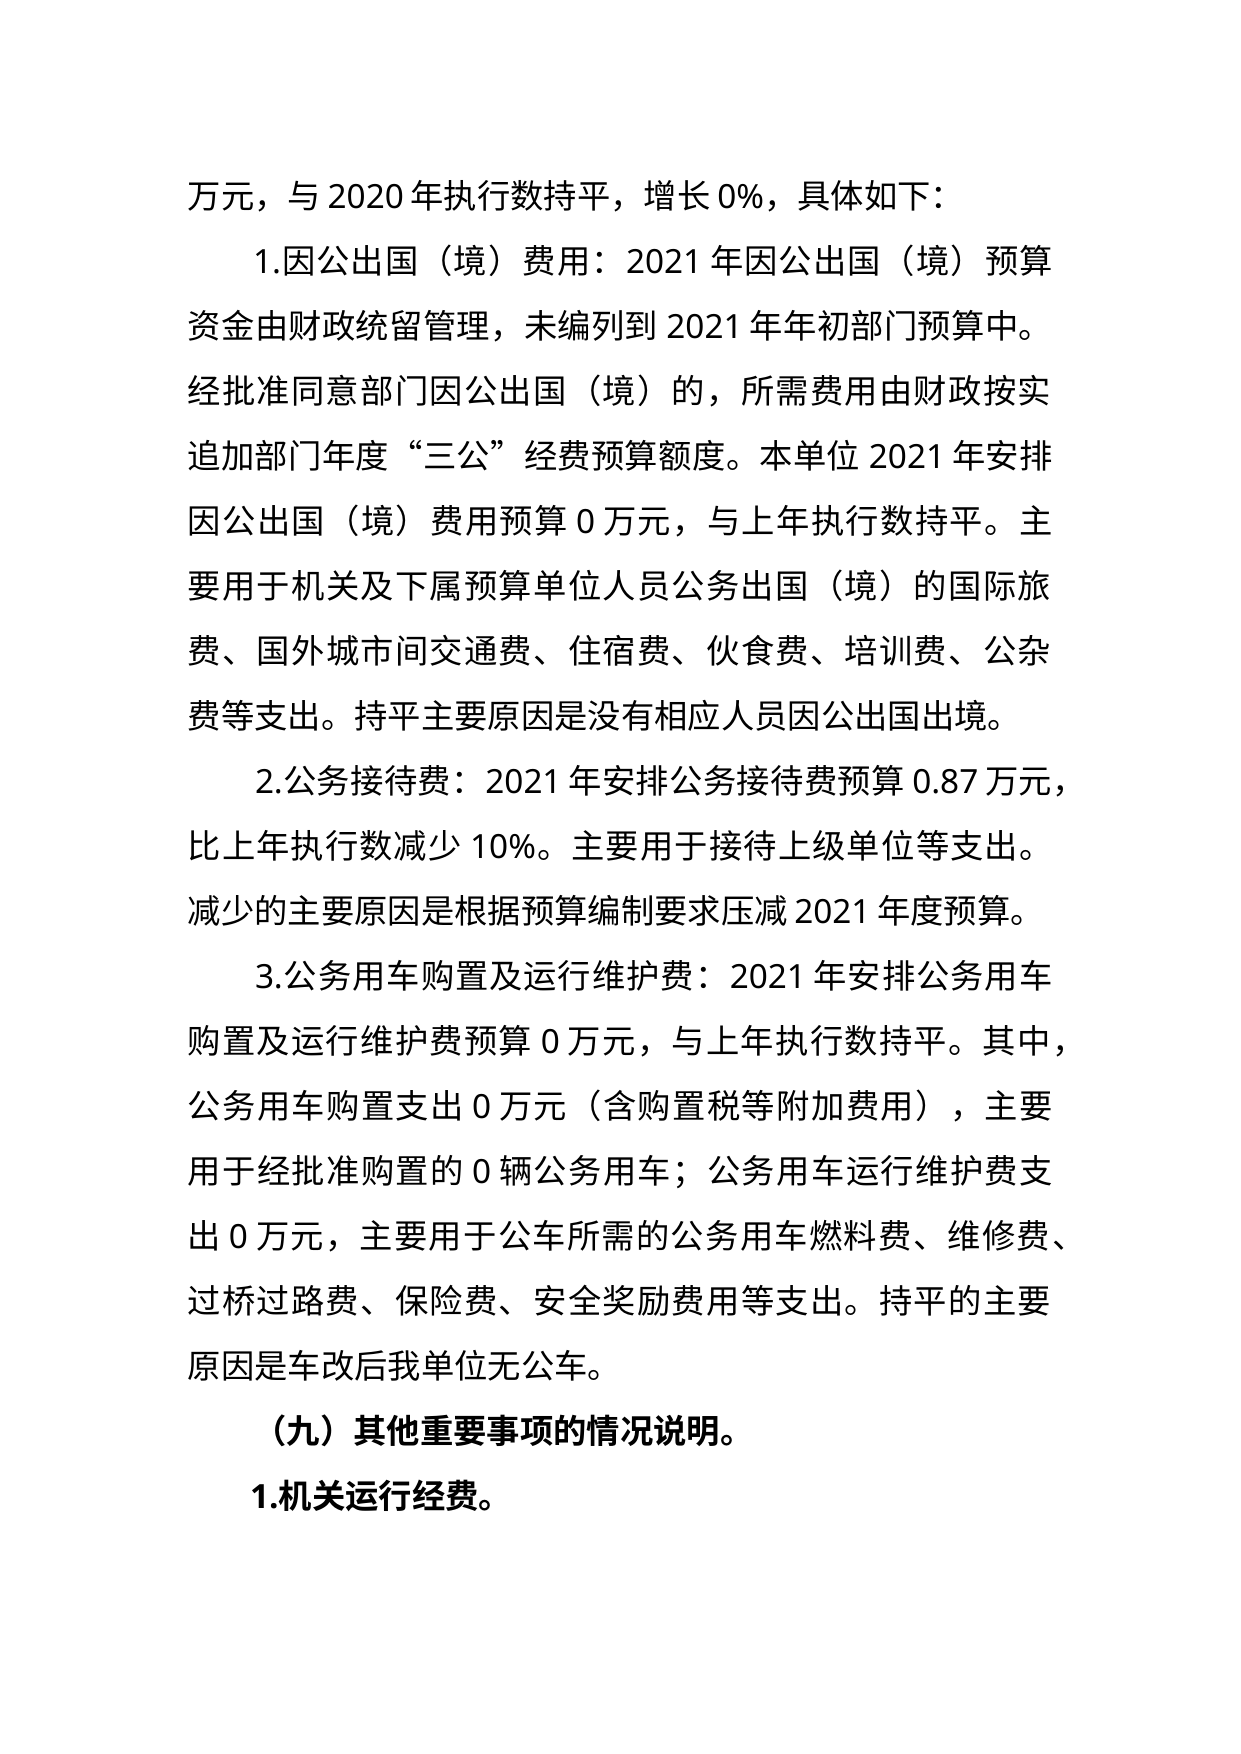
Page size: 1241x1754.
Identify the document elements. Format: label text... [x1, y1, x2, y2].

text （九）其他重要事项的情况说明。 [187, 1397, 1053, 1462]
text 2.公务接待费：2021年安排公务接待费预算0.87万元，比上年执行数减少10%。主要用于接待上级单位等支出。减少的主要原因是根据预算编制要求压减2021年度预算。 [187, 747, 1053, 942]
text 3.公务用车购置及运行维护费：2021年安排公务用车购置及运行维护费预算0万元，与上年执行数持平。其中，公务用车购置支出0万元（含购置税等附加费用），主要用于经批准购置的0辆公务用车；公务用车运行维护费支出0万元，主要用于公车所需的公务用车燃料费、维修费、过桥过路费、保险费、安全奖励费用等支出。持平的主要原因是车改后我单位无公车。 [187, 942, 1053, 1397]
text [187, 162, 1053, 227]
text 1.因公出国（境）费用：2021年因公出国（境）预算资金由财政统留管理，未编列到2021年年初部门预算中。经批准同意部门因公出国（境）的，所需费用由财政按实追加部门年度“三公”经费预算额度。本单位2021年安排因公出国（境）费用预算0万元，与上年执行数持平。主要用于机关及下属预算单位人员公务出国（境）的国际旅费、国外城市间交通费、住宿费、伙食费、培训费、公杂费等支出。持平主要原因是没有相应人员因公出国出境。 [187, 227, 1053, 747]
text 1.机关运行经费。 [187, 1462, 1053, 1527]
